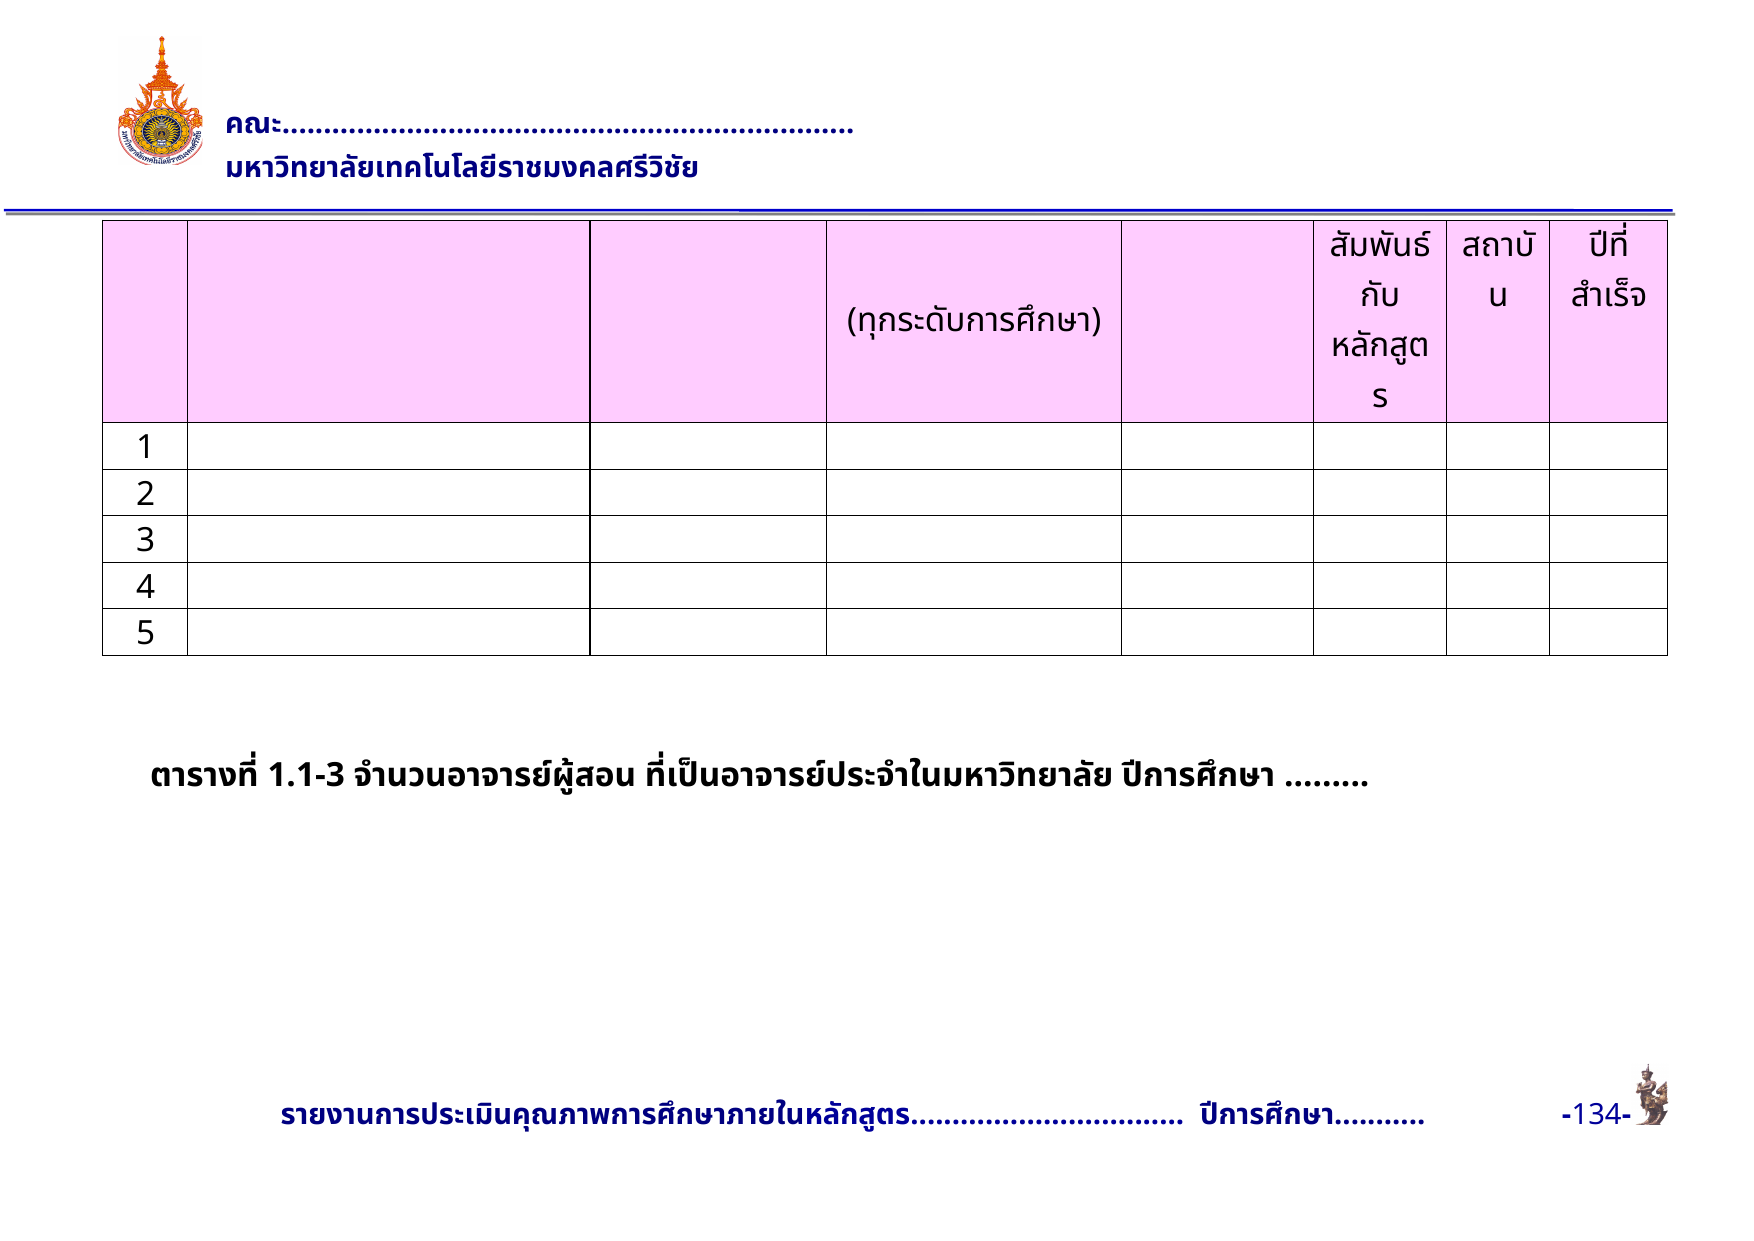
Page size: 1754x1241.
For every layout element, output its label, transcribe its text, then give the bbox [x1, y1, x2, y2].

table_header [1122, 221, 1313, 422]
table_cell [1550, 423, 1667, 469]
picture [118, 36, 203, 165]
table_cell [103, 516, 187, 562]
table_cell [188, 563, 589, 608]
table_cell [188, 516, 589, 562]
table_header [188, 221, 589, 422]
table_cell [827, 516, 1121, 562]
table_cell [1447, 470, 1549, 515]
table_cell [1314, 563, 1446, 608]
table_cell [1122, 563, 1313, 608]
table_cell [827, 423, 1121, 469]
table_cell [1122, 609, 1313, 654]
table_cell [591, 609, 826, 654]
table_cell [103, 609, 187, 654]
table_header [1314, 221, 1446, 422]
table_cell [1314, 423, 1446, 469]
picture [1631, 1063, 1669, 1125]
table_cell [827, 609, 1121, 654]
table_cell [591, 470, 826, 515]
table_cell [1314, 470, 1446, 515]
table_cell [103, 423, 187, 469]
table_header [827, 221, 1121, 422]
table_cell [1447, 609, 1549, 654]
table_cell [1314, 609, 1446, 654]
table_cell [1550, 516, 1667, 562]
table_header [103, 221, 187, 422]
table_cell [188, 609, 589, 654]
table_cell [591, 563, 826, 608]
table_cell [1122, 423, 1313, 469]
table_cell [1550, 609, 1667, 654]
text ตารางที่ 1.1-3 จำนวนอาจารย์ผู้สอน ที่เป็นอาจารย์ประจำในมหาวิทยาลัย ปีการศึกษา ......... [150, 751, 1668, 802]
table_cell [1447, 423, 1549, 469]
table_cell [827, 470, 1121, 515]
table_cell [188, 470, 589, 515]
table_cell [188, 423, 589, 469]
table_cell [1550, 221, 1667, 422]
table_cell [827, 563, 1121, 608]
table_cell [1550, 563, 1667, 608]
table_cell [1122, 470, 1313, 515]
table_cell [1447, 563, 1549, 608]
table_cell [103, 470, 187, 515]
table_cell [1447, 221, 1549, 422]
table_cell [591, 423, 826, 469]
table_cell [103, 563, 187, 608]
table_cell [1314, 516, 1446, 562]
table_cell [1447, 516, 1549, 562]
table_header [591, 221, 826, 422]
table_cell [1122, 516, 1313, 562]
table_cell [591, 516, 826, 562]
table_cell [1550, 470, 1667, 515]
